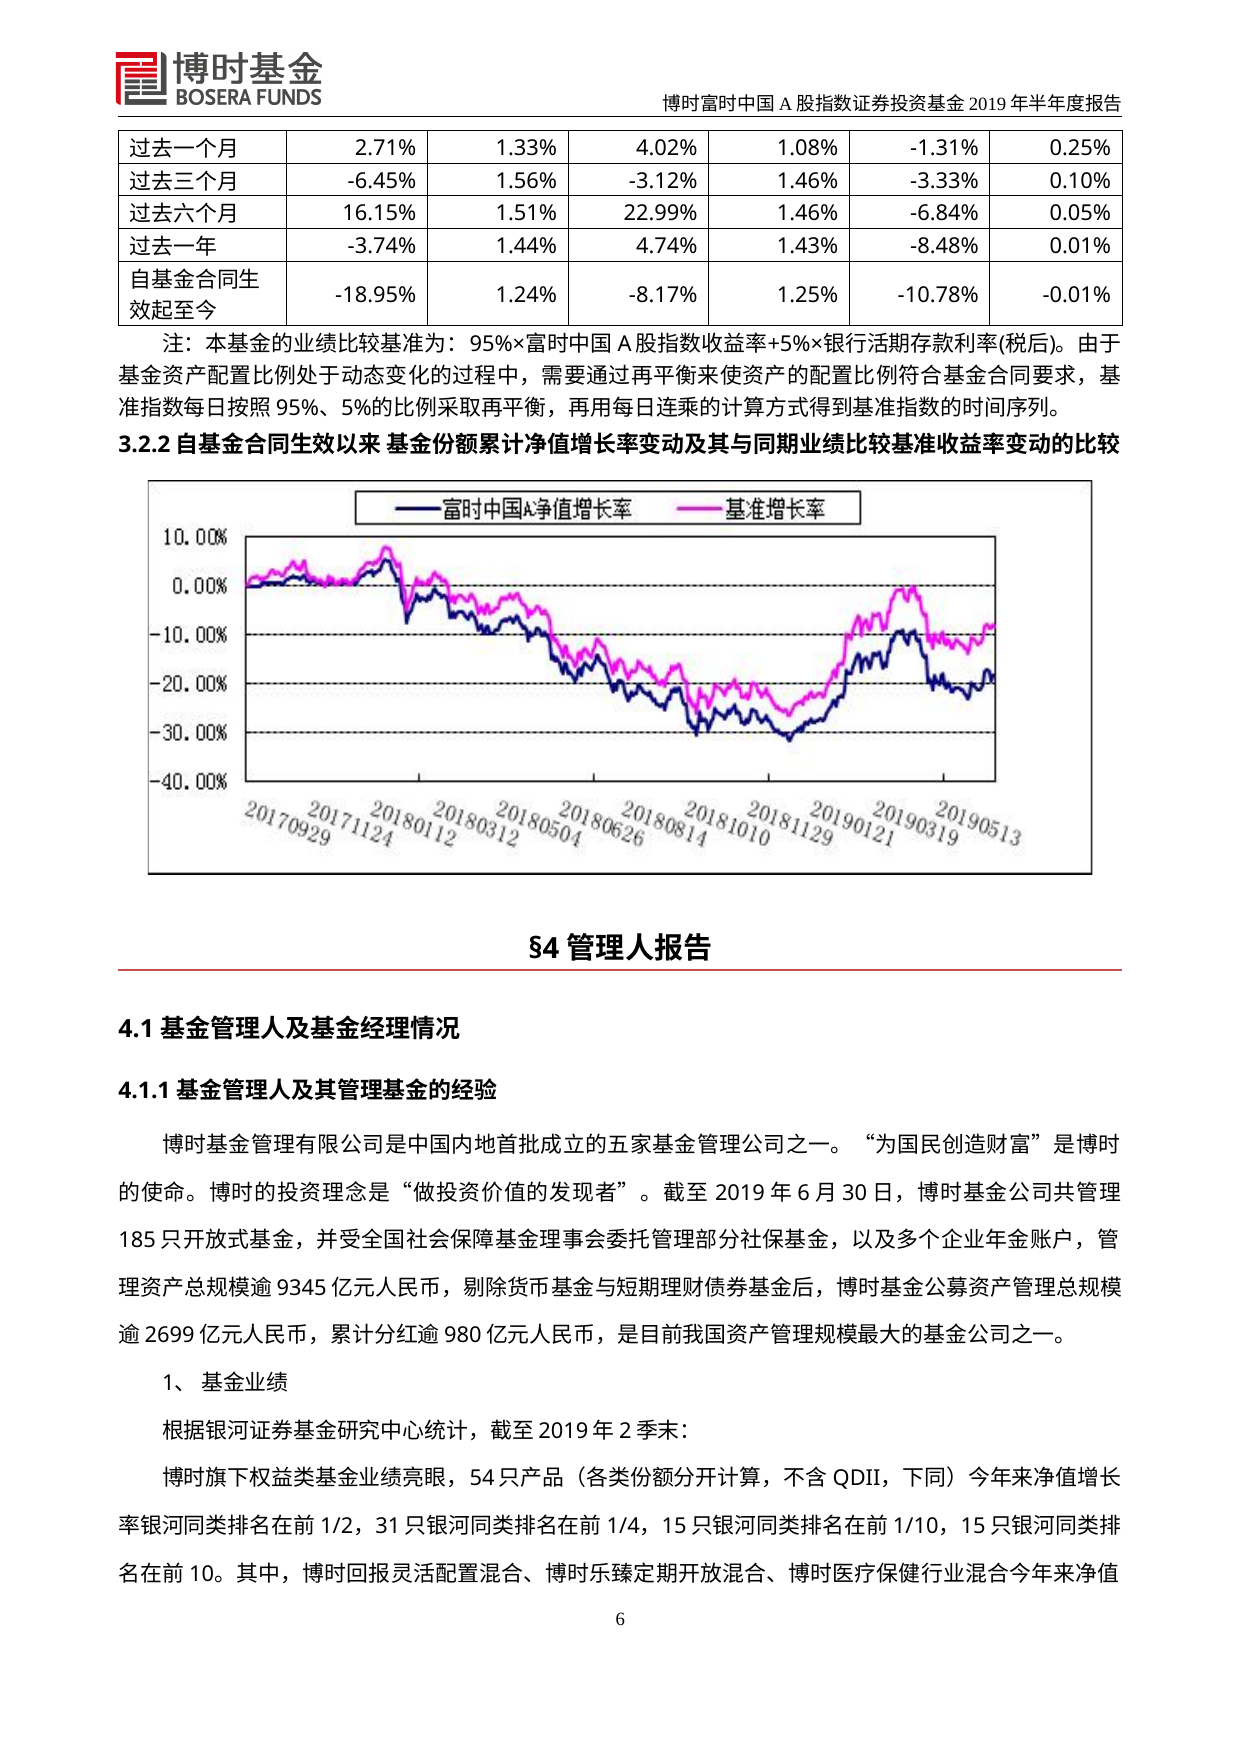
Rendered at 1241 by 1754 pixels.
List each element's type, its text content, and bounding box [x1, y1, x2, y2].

table_cell 0.05% [990, 196, 1122, 228]
table_cell -6.45% [287, 164, 427, 195]
table_cell 1.33% [428, 131, 568, 163]
table_cell 1.24% [428, 262, 568, 325]
table_cell -3.74% [287, 229, 427, 261]
table_cell 0.25% [990, 131, 1122, 163]
table_cell 0.10% [990, 164, 1122, 195]
table_cell 过去六个月 [119, 196, 286, 228]
table_cell 自基金合同生效起至今 [119, 262, 286, 325]
table_cell 过去一年 [119, 229, 286, 261]
table_cell 1.25% [709, 262, 849, 325]
text 注：本基金的业绩比较基准为：95%×富时中国A股指数收益率+5%×银行活期存款利率(税后)。由于基金资产配置比例处于动态变化的过程中，需要通过再平衡来使资产的配置比例符合基金合同要求，基准指数每日按照95%、5%的比例采取再平衡，再用每日连乘的计算方式得到基准指数的时间序列。 [118, 326, 1122, 421]
picture [147, 480, 1093, 875]
table_cell 过去三个月 [119, 164, 286, 195]
text 博时基金管理有限公司是中国内地首批成立的五家基金管理公司之一。“为国民创造财富”是博时的使命。博时的投资理念是“做投资价值的发现者”。截至2019年6月30日，博时基金公司共管理185只开放式基金，并受全国社会保障基金理事会委托管理部分社保基金，以及多个企业年金账户，管理资产总规模逾9345亿元人民币，剔除货币基金与短期理财债券基金后，博时基金公募资产管理总规模逾2699亿元人民币，累计分红逾980亿元人民币，是目前我国资产管理规模最大的基金公司之一。 [118, 1127, 1122, 1349]
table_cell 1.08% [709, 131, 849, 163]
picture [115, 52, 323, 105]
table_cell 过去一个月 [119, 131, 286, 163]
table_cell 1.46% [709, 164, 849, 195]
table_cell 16.15% [287, 196, 427, 228]
table_cell 0.01% [990, 229, 1122, 261]
table_cell -3.33% [850, 164, 989, 195]
text 根据银河证券基金研究中心统计，截至2019年2季末： [118, 1413, 1122, 1444]
table_cell 1.46% [709, 196, 849, 228]
table_cell -8.17% [569, 262, 708, 325]
text 4.1.1 基金管理人及其管理基金的经验 [118, 1072, 1122, 1105]
table_cell 2.71% [287, 131, 427, 163]
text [118, 1460, 1122, 1587]
table_cell 4.74% [569, 229, 708, 261]
text §4 管理人报告 [118, 924, 1122, 969]
text 3.2.2自基金合同生效以来 基金份额累计净值增长率变动及其与同期业绩比较基准收益率变动的比较 [118, 426, 1122, 459]
table_cell 22.99% [569, 196, 708, 228]
table_cell -18.95% [287, 262, 427, 325]
table_cell -8.48% [850, 229, 989, 261]
table_cell -6.84% [850, 196, 989, 228]
table_cell 1.44% [428, 229, 568, 261]
table_cell -0.01% [990, 262, 1122, 325]
text 4.1 基金管理人及基金经理情况 [118, 1009, 1122, 1045]
table_cell -10.78% [850, 262, 989, 325]
table_cell -3.12% [569, 164, 708, 195]
table_cell 1.51% [428, 196, 568, 228]
table_cell 1.43% [709, 229, 849, 261]
table_cell 4.02% [569, 131, 708, 163]
table_cell -1.31% [850, 131, 989, 163]
table_cell 1.56% [428, 164, 568, 195]
text 1、 基金业绩 [118, 1365, 1122, 1397]
